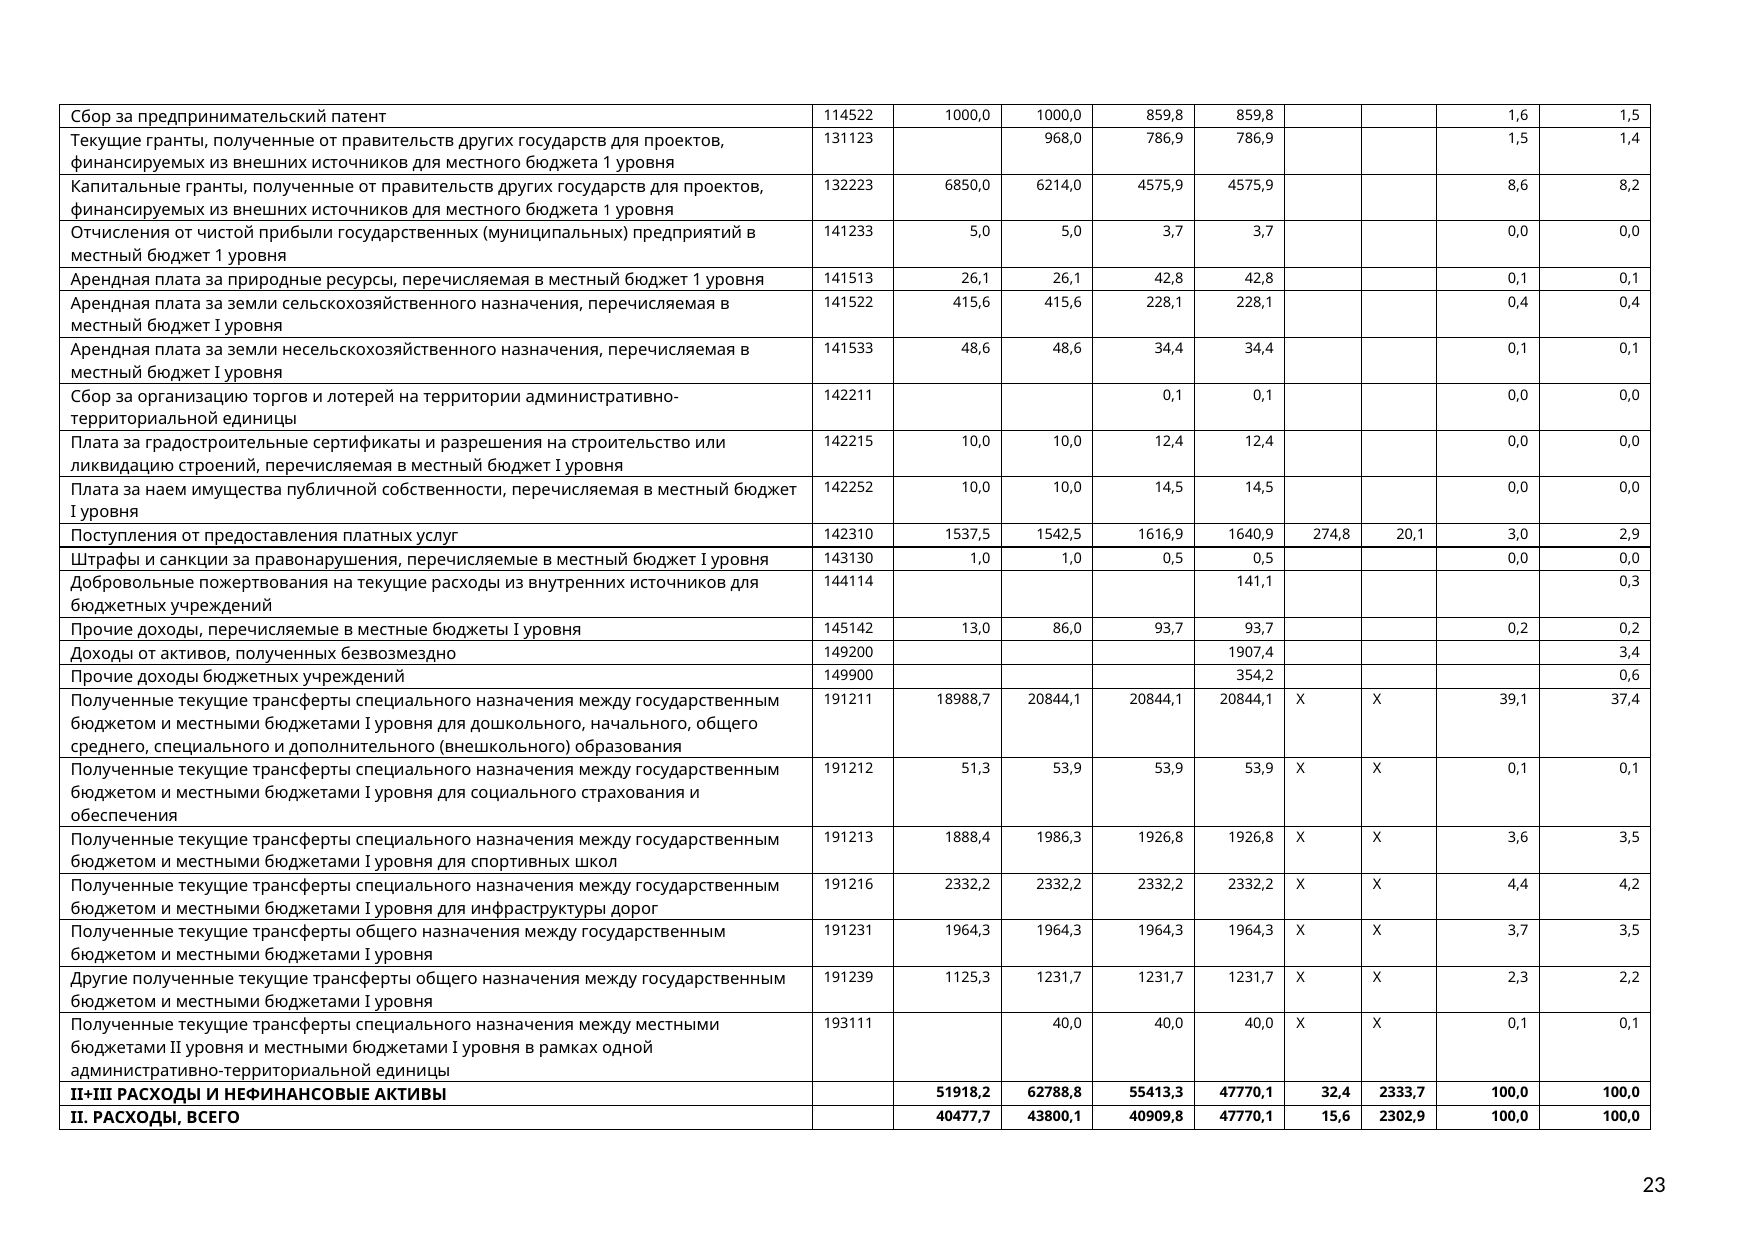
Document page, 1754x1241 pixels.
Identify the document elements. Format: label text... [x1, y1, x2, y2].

table_cell 274,8 [1285, 524, 1361, 546]
table_cell X [1362, 758, 1436, 826]
table_cell [1285, 105, 1361, 127]
table_cell 3,5 [1540, 920, 1650, 966]
table_cell 0,0 [1437, 431, 1539, 476]
table_cell X [1362, 689, 1436, 757]
table_cell 145142 [813, 618, 893, 640]
table_cell 1964,3 [894, 920, 1001, 966]
table_cell 5,0 [894, 221, 1001, 267]
table_cell 48,6 [1002, 338, 1092, 383]
table_cell Полученные текущие трансферты специального назначения между местными бюджетами II уровня и местными бюджетами I уровня в рамках одной административно-территориальной единицы [60, 1013, 812, 1081]
table_cell 10,0 [1002, 431, 1092, 476]
table_cell 0,5 [1093, 548, 1194, 570]
table_cell [1362, 105, 1436, 127]
table_cell 0,0 [1540, 477, 1650, 523]
table_cell 132223 [813, 175, 893, 220]
table_cell X [1362, 1013, 1436, 1081]
table_cell 0,4 [1540, 291, 1650, 337]
table_cell 0,0 [1540, 384, 1650, 430]
table_cell 10,0 [1002, 477, 1092, 523]
table_cell 100,0 [1437, 1082, 1539, 1105]
table_cell 0,0 [1437, 548, 1539, 570]
table_cell 13,0 [894, 618, 1001, 640]
table_cell Полученные текущие трансферты специального назначения между государственным бюджетом и местными бюджетами I уровня для дошкольного, начального, общего среднего, специального и дополнительного (внешкольного) образования [60, 689, 812, 757]
table_cell 0,0 [1540, 548, 1650, 570]
table_cell [1362, 477, 1436, 523]
table_cell X [1285, 758, 1361, 826]
table_cell 3,4 [1540, 641, 1650, 664]
table_cell 100,0 [1437, 1106, 1539, 1129]
table_cell [1285, 128, 1361, 174]
table_cell 14,5 [1195, 477, 1284, 523]
table_cell 1000,0 [1002, 105, 1092, 127]
table_cell [1285, 548, 1361, 570]
table_cell 5,0 [1002, 221, 1092, 267]
table_cell Полученные текущие трансферты общего назначения между государственным бюджетом и местными бюджетами I уровня [60, 920, 812, 966]
table_cell [894, 665, 1001, 688]
table_cell [1362, 641, 1436, 664]
table_cell Полученные текущие трансферты специального назначения между государственным бюджетом и местными бюджетами I уровня для спортивных школ [60, 827, 812, 873]
table_cell 18988,7 [894, 689, 1001, 757]
table_cell 32,4 [1285, 1082, 1361, 1105]
table_cell 191239 [813, 967, 893, 1012]
table_cell Добровольные пожертвования на текущие расходы из внутренних источников для бюджетных учреждений [60, 571, 812, 617]
table_cell 0,1 [1540, 1013, 1650, 1081]
table_cell 1231,7 [1093, 967, 1194, 1012]
table_cell 1231,7 [1195, 967, 1284, 1012]
table_cell 786,9 [1093, 128, 1194, 174]
table_cell [1437, 571, 1539, 617]
table_cell Сбор за организацию торгов и лотерей на территории административно-территориальной единицы [60, 384, 812, 430]
table_cell [1285, 268, 1361, 290]
table_cell 0,1 [1437, 338, 1539, 383]
table_cell 0,5 [1195, 548, 1284, 570]
table_cell Плата за градостроительные сертификаты и разрешения на строительство или ликвидацию строений, перечисляемая в местный бюджет I уровня [60, 431, 812, 476]
table_cell 191213 [813, 827, 893, 873]
table_cell 0,1 [1437, 268, 1539, 290]
table_cell 1542,5 [1002, 524, 1092, 546]
table_cell 1537,5 [894, 524, 1001, 546]
table_cell [894, 384, 1001, 430]
table_cell [1285, 618, 1361, 640]
table_cell 100,0 [1540, 1106, 1650, 1129]
table_cell Полученные текущие трансферты специального назначения между государственным бюджетом и местными бюджетами I уровня для социального страхования и обеспечения [60, 758, 812, 826]
table_cell 2333,7 [1362, 1082, 1436, 1105]
table_cell 143130 [813, 548, 893, 570]
table_cell 415,6 [1002, 291, 1092, 337]
table_cell 2,2 [1540, 967, 1650, 1012]
table_cell [1285, 571, 1361, 617]
table_cell Плата за наем имущества публичной собственности, перечисляемая в местный бюджет I уровня [60, 477, 812, 523]
table_cell II. РАСХОДЫ, ВСЕГО [60, 1106, 812, 1129]
table_cell [1362, 175, 1436, 220]
table_cell 354,2 [1195, 665, 1284, 688]
table_cell X [1285, 920, 1361, 966]
table_cell 0,6 [1540, 665, 1650, 688]
table_cell 4,2 [1540, 874, 1650, 919]
table_cell Текущие гранты, полученные от правительств других государств для проектов, финансируемых из внешних источников для местного бюджета 1 уровня [60, 128, 812, 174]
table_cell 47770,1 [1195, 1082, 1284, 1105]
table_cell 142252 [813, 477, 893, 523]
table_cell 191216 [813, 874, 893, 919]
table_cell [1002, 571, 1092, 617]
table_cell [894, 1013, 1001, 1081]
table_cell 1986,3 [1002, 827, 1092, 873]
table_cell 26,1 [1002, 268, 1092, 290]
table_cell 47770,1 [1195, 1106, 1284, 1129]
table_cell 100,0 [1540, 1082, 1650, 1105]
table_cell [1362, 268, 1436, 290]
table_cell [1285, 641, 1361, 664]
table_cell 141,1 [1195, 571, 1284, 617]
table_cell 1,5 [1437, 128, 1539, 174]
table_cell 142215 [813, 431, 893, 476]
table_cell 51918,2 [894, 1082, 1001, 1105]
table_cell [894, 128, 1001, 174]
table_cell 141533 [813, 338, 893, 383]
table_cell [1093, 665, 1194, 688]
table_cell Штрафы и санкции за правонарушения, перечисляемые в местный бюджет I уровня [60, 548, 812, 570]
table_cell Прочие доходы бюджетных учреждений [60, 665, 812, 688]
table_cell 34,4 [1195, 338, 1284, 383]
table_cell 3,0 [1437, 524, 1539, 546]
table_cell [1002, 641, 1092, 664]
table_cell 43800,1 [1002, 1106, 1092, 1129]
table_cell [813, 1082, 893, 1105]
table_cell X [1285, 689, 1361, 757]
table_cell 3,7 [1437, 920, 1539, 966]
table_cell [1362, 571, 1436, 617]
table_cell 1000,0 [894, 105, 1001, 127]
table_cell 26,1 [894, 268, 1001, 290]
table_cell Арендная плата за природные ресурсы, перечисляемая в местный бюджет 1 уровня [60, 268, 812, 290]
table_cell 20,1 [1362, 524, 1436, 546]
table_cell 4575,9 [1093, 175, 1194, 220]
table_cell 53,9 [1002, 758, 1092, 826]
table_cell 142211 [813, 384, 893, 430]
table_cell 114522 [813, 105, 893, 127]
table_cell X [1362, 967, 1436, 1012]
table_cell Арендная плата за земли несельскохозяйственного назначения, перечисляемая в местный бюджет I уровня [60, 338, 812, 383]
table_cell [1362, 431, 1436, 476]
table_cell X [1285, 1013, 1361, 1081]
table_cell 6214,0 [1002, 175, 1092, 220]
table_cell 37,4 [1540, 689, 1650, 757]
table_cell Прочие доходы, перечисляемые в местные бюджеты I уровня [60, 618, 812, 640]
table_cell 0,1 [1540, 338, 1650, 383]
table_cell 2332,2 [1195, 874, 1284, 919]
table_cell 1926,8 [1195, 827, 1284, 873]
table_cell 2332,2 [1093, 874, 1194, 919]
table_cell 2,3 [1437, 967, 1539, 1012]
table_cell [1362, 128, 1436, 174]
table_cell 1,0 [1002, 548, 1092, 570]
table_cell X [1285, 967, 1361, 1012]
table_cell 141522 [813, 291, 893, 337]
table_cell Сбор за предпринимательский патент [60, 105, 812, 127]
table_cell [1285, 431, 1361, 476]
table_cell Другие полученные текущие трансферты общего назначения между государственным бюджетом и местными бюджетами I уровня [60, 967, 812, 1012]
table_cell [1093, 641, 1194, 664]
table_cell [1093, 571, 1194, 617]
table_cell [1285, 338, 1361, 383]
table_cell 0,1 [1540, 758, 1650, 826]
table_cell X [1285, 874, 1361, 919]
table_cell [1362, 384, 1436, 430]
table_cell 2332,2 [894, 874, 1001, 919]
table_cell 0,0 [1437, 477, 1539, 523]
table_cell 859,8 [1195, 105, 1284, 127]
table_cell [1285, 291, 1361, 337]
table_cell 3,6 [1437, 827, 1539, 873]
table_cell 0,2 [1437, 618, 1539, 640]
table_cell II+III РАСХОДЫ И НЕФИНАНСОВЫЕ АКТИВЫ [60, 1082, 812, 1105]
table_cell 0,0 [1540, 431, 1650, 476]
table_cell X [1362, 920, 1436, 966]
table_cell [1362, 618, 1436, 640]
table_cell 12,4 [1093, 431, 1194, 476]
table_cell [1362, 548, 1436, 570]
table_cell Доходы от активов, полученных безвозмездно [60, 641, 812, 664]
table_cell 1926,8 [1093, 827, 1194, 873]
table_cell 0,0 [1437, 384, 1539, 430]
table_cell 3,7 [1195, 221, 1284, 267]
table_cell 20844,1 [1002, 689, 1092, 757]
table_cell 1964,3 [1002, 920, 1092, 966]
table_cell 0,0 [1540, 221, 1650, 267]
table_cell [1285, 175, 1361, 220]
table_cell 0,1 [1093, 384, 1194, 430]
table_cell 51,3 [894, 758, 1001, 826]
table_cell 53,9 [1093, 758, 1194, 826]
table_cell 2,9 [1540, 524, 1650, 546]
table_cell 193111 [813, 1013, 893, 1081]
table_cell 1,4 [1540, 128, 1650, 174]
table_cell X [1285, 827, 1361, 873]
table_cell 20844,1 [1195, 689, 1284, 757]
table_cell 39,1 [1437, 689, 1539, 757]
table_cell [1285, 384, 1361, 430]
table_cell 968,0 [1002, 128, 1092, 174]
table_cell 62788,8 [1002, 1082, 1092, 1105]
table_cell 1,0 [894, 548, 1001, 570]
table_cell [894, 571, 1001, 617]
table_cell 1,6 [1437, 105, 1539, 127]
table_cell 55413,3 [1093, 1082, 1194, 1105]
table_cell X [1362, 874, 1436, 919]
table_cell 93,7 [1195, 618, 1284, 640]
table_cell 149900 [813, 665, 893, 688]
table_cell Капитальные гранты, полученные от правительств других государств для проектов, финансируемых из внешних источников для местного бюджета 1 уровня [60, 175, 812, 220]
table_cell Отчисления от чистой прибыли государственных (муниципальных) предприятий в местный бюджет 1 уровня [60, 221, 812, 267]
table_cell [1437, 665, 1539, 688]
table_cell 15,6 [1285, 1106, 1361, 1129]
table_cell 1907,4 [1195, 641, 1284, 664]
table_cell [1002, 665, 1092, 688]
table_cell 10,0 [894, 477, 1001, 523]
table_cell 0,3 [1540, 571, 1650, 617]
table_cell Поступления от предоставления платных услуг [60, 524, 812, 546]
table_cell 42,8 [1093, 268, 1194, 290]
table_cell 144114 [813, 571, 893, 617]
table_cell 142310 [813, 524, 893, 546]
table_cell 2332,2 [1002, 874, 1092, 919]
table_cell [1362, 338, 1436, 383]
table_cell 131123 [813, 128, 893, 174]
table_cell 8,6 [1437, 175, 1539, 220]
table_cell 141513 [813, 268, 893, 290]
table_cell 40,0 [1195, 1013, 1284, 1081]
table_cell 859,8 [1093, 105, 1194, 127]
table_cell 0,1 [1540, 268, 1650, 290]
table_cell 191211 [813, 689, 893, 757]
table_cell 149200 [813, 641, 893, 664]
table_cell 20844,1 [1093, 689, 1194, 757]
table_cell 6850,0 [894, 175, 1001, 220]
table_cell 141233 [813, 221, 893, 267]
table_cell [1285, 221, 1361, 267]
table_cell 3,7 [1093, 221, 1194, 267]
table_cell 1964,3 [1093, 920, 1194, 966]
table_cell 1,5 [1540, 105, 1650, 127]
table_cell 40477,7 [894, 1106, 1001, 1129]
table_cell 40,0 [1093, 1013, 1194, 1081]
table_cell 0,4 [1437, 291, 1539, 337]
table_cell [1362, 291, 1436, 337]
table_cell 1888,4 [894, 827, 1001, 873]
table_cell [1362, 665, 1436, 688]
table_cell 14,5 [1093, 477, 1194, 523]
table_cell 48,6 [894, 338, 1001, 383]
table_cell 4,4 [1437, 874, 1539, 919]
table_cell 93,7 [1093, 618, 1194, 640]
table_cell X [1362, 827, 1436, 873]
table_cell 40,0 [1002, 1013, 1092, 1081]
table_cell 1231,7 [1002, 967, 1092, 1012]
table_cell 40909,8 [1093, 1106, 1194, 1129]
table_cell [1002, 384, 1092, 430]
table_cell 0,1 [1437, 1013, 1539, 1081]
table_cell 0,2 [1540, 618, 1650, 640]
table_cell 1964,3 [1195, 920, 1284, 966]
table_cell [1285, 665, 1361, 688]
table_cell 786,9 [1195, 128, 1284, 174]
table_cell [1362, 221, 1436, 267]
table_cell [1285, 477, 1361, 523]
table_cell 191231 [813, 920, 893, 966]
table_cell Арендная плата за земли сельскохозяйственного назначения, перечисляемая в местный бюджет I уровня [60, 291, 812, 337]
table_cell 53,9 [1195, 758, 1284, 826]
table_cell 34,4 [1093, 338, 1194, 383]
table_cell 228,1 [1093, 291, 1194, 337]
table_cell [894, 641, 1001, 664]
table_cell [813, 1106, 893, 1129]
table_cell 1640,9 [1195, 524, 1284, 546]
table_cell 0,1 [1437, 758, 1539, 826]
table_cell 42,8 [1195, 268, 1284, 290]
table_cell 3,5 [1540, 827, 1650, 873]
table_cell 4575,9 [1195, 175, 1284, 220]
table_cell 86,0 [1002, 618, 1092, 640]
table_cell 8,2 [1540, 175, 1650, 220]
table_cell 10,0 [894, 431, 1001, 476]
table_cell 1616,9 [1093, 524, 1194, 546]
table_cell 0,0 [1437, 221, 1539, 267]
table_cell 191212 [813, 758, 893, 826]
table_cell 228,1 [1195, 291, 1284, 337]
table_cell Полученные текущие трансферты специального назначения между государственным бюджетом и местными бюджетами I уровня для инфраструктуры дорог [60, 874, 812, 919]
table_cell [1437, 641, 1539, 664]
table_cell 415,6 [894, 291, 1001, 337]
table_cell 1125,3 [894, 967, 1001, 1012]
table_cell 2302,9 [1362, 1106, 1436, 1129]
table_cell 0,1 [1195, 384, 1284, 430]
table_cell 12,4 [1195, 431, 1284, 476]
